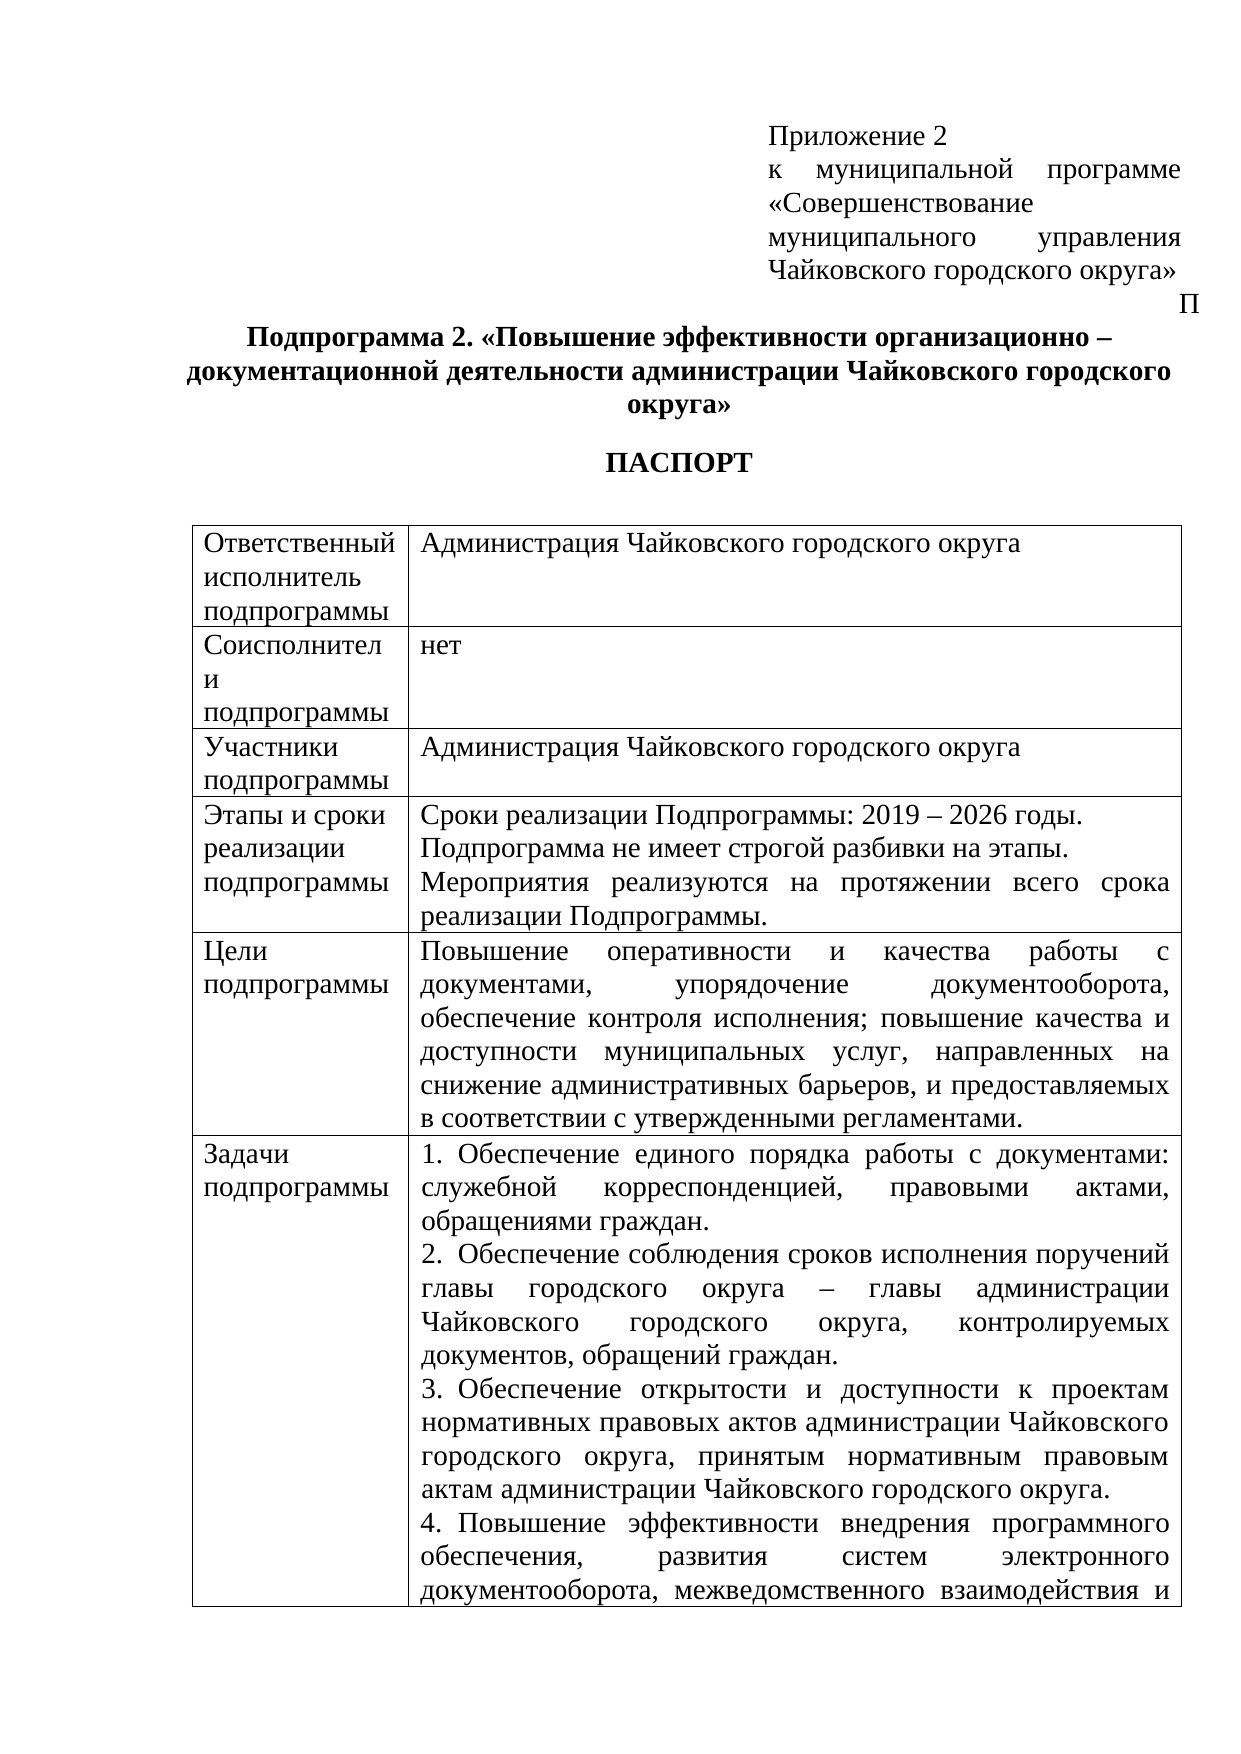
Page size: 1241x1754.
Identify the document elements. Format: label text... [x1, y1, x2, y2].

table_cell Соисполнители подпрограммы [193, 627, 408, 728]
table_cell Цели подпрограммы [193, 933, 408, 1135]
table_cell Задачи подпрограммы [193, 1136, 408, 1606]
text Приложение 2 [768, 118, 1181, 152]
table_header Ответственный исполнитель подпрограммы [193, 526, 408, 626]
subtitle ПАСПОРТ [177, 445, 1181, 478]
table_cell Администрация Чайковского городского округа [409, 729, 1181, 796]
table_cell Участники подпрограммы [193, 729, 408, 796]
text П [1179, 286, 1240, 319]
table_cell Сроки реализации Подпрограммы: 2019 – 2026 годы. Подпрограмма не имеет строгой разбивки на этапы. Мероприятия реализуются на протяжении всего срока реализации Подпрограммы. [409, 797, 1181, 932]
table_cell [409, 1136, 1181, 1606]
table_cell Повышение оперативности и качества работы с документами, упорядочение документооборота, обеспечение контроля исполнения; повышение качества и доступности муниципальных услуг, направленных на снижение административных барьеров, и предоставляемых в соответствии с утвержденными регламентами. [409, 933, 1181, 1135]
text к муниципальной программе «Совершенствование муниципального управления Чайковского городского округа» [768, 152, 1181, 286]
table_cell нет [409, 627, 1181, 728]
text Подпрограмма 2. «Повышение эффективности организационно – документационной деятельности администрации Чайковского городского округа» [177, 319, 1181, 420]
table_cell Этапы и сроки реализации подпрограммы [193, 797, 408, 932]
table_header Администрация Чайковского городского округа [409, 526, 1181, 626]
